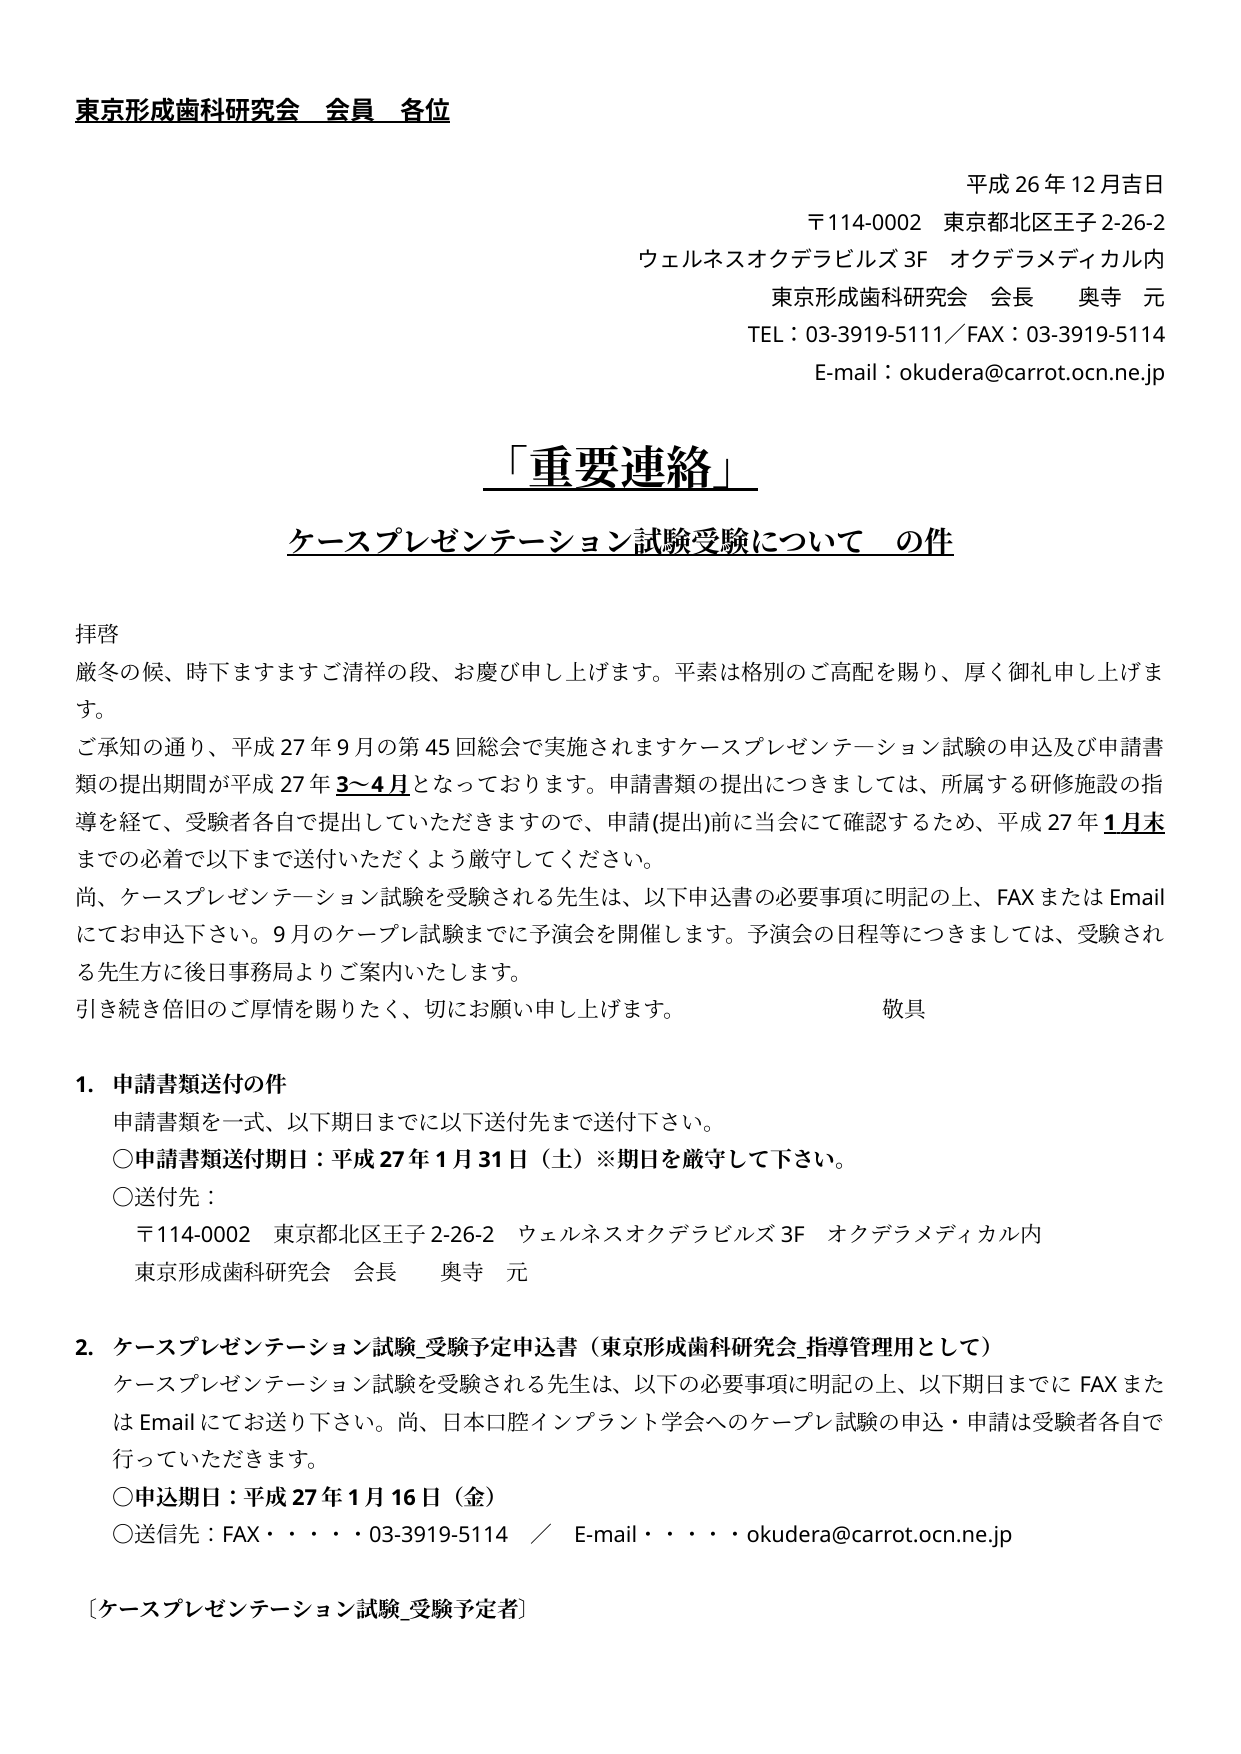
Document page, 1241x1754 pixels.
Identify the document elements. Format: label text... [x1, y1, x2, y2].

text ウェルネスオクデラビルズ3F オクデラメディカル内 [75, 239, 1165, 277]
list 申請書類送付の件 [75, 1064, 1165, 1102]
list ケースプレゼンテーション試験を受験される先生は、以下の必要事項に明記の上、以下期日までにFAXまたはEmailにてお送り下さい。尚、日本口腔インプラント学会へのケープレ試験の申込・申請は受験者各自で行っていただきます。 [112, 1364, 1165, 1477]
list ケースプレゼンテーション試験_受験予定申込書（東京形成歯科研究会_指導管理用として） [75, 1327, 1165, 1364]
text E-mail：okudera@carrot.ocn.ne.jp [75, 352, 1165, 389]
list 〒114-0002 東京都北区王子2-26-2 ウェルネスオクデラビルズ3F オクデラメディカル内 [112, 1214, 1165, 1252]
text 厳冬の候、時下ますますご清祥の段、お慶び申し上げます。平素は格別のご高配を賜り、厚く御礼申し上げます。 [75, 652, 1165, 727]
text 尚、ケースプレゼンテ―ション試験を受験される先生は、以下申込書の必要事項に明記の上、FAXまたはEmailにてお申込下さい。9月のケープレ試験までに予演会を開催します。予演会の日程等につきましては、受験される先生方に後日事務局よりご案内いたします。 [75, 877, 1165, 989]
text 東京形成歯科研究会 会員 各位 [75, 89, 1165, 127]
list 申請書類を一式、以下期日までに以下送付先まで送付下さい。 [112, 1102, 1165, 1139]
list 〇申込期日：平成27年1月16日（金） [112, 1477, 1165, 1514]
text 「重要連絡」 [75, 427, 1165, 502]
text 拝啓 [75, 614, 1165, 652]
text 東京形成歯科研究会 会長 奥寺 元 [75, 277, 1165, 314]
list 東京形成歯科研究会 会長 奥寺 元 [112, 1252, 1165, 1289]
text 引き続き倍旧のご厚情を賜りたく、切にお願い申し上げます。 敬具 [75, 989, 1165, 1027]
text ケースプレゼンテーション試験受験について の件 [75, 502, 1165, 577]
list 〇送付先： [112, 1177, 1165, 1214]
text 〔ケースプレゼンテーション試験_受験予定者〕 [75, 1589, 1165, 1627]
list 〇送信先：FAX・・・・・03-3919-5114 ／ E-mail・・・・・okudera@carrot.ocn.ne.jp [112, 1514, 1165, 1552]
text 平成26年12月吉日 [75, 164, 1165, 202]
list 〇申請書類送付期日：平成27年1月31日（土）※期日を厳守して下さい。 [112, 1139, 1165, 1177]
text 〒114-0002 東京都北区王子2-26-2 [75, 202, 1165, 239]
text ご承知の通り、平成27年9月の第45回総会で実施されますケースプレゼンテ―ション試験の申込及び申請書類の提出期間が平成27年3～4月となっております。申請書類の提出につきましては、所属する研修施設の指導を経て、受験者各自で提出していただきますので、申請(提出)前に当会にて確認するため、平成27年1月末までの必着で以下まで送付いただくよう厳守してください。 [75, 727, 1165, 877]
text TEL：03-3919-5111／FAX：03-3919-5114 [75, 314, 1165, 352]
